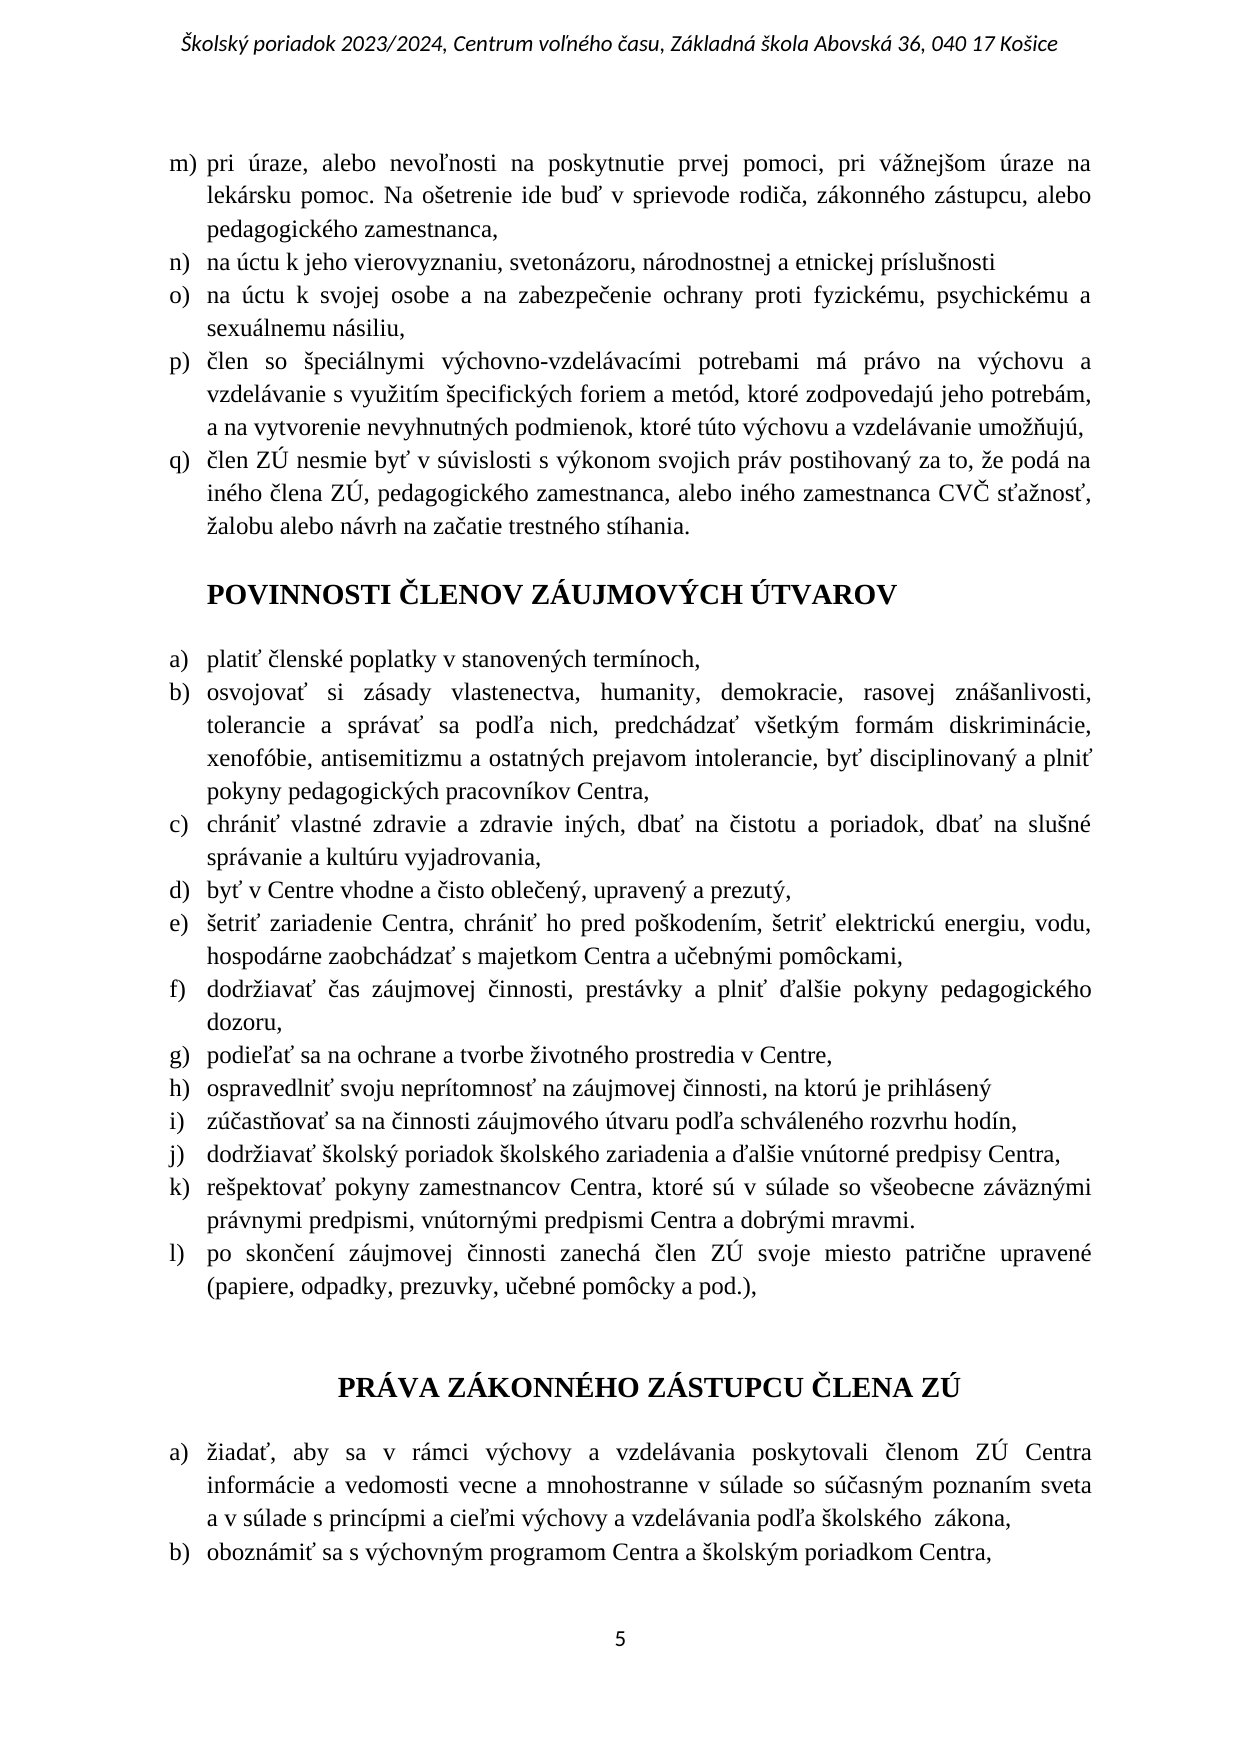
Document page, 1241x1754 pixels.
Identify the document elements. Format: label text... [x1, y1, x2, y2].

list ospravedlniť svoju neprítomnosť na záujmovej činnosti, na ktorú je prihlásený [169, 1073, 1093, 1102]
list žiadať, aby sa v rámci výchovy a vzdelávania poskytovali členom ZÚ Centra informácie a vedomosti vecne a mnohostranne v súlade so súčasným poznaním sveta a v súlade s princípmi a cieľmi výchovy a vzdelávania podľa školského zákona, [169, 1437, 1093, 1532]
list PRÁVA ZÁKONNÉHO ZÁSTUPCU ČLENA ZÚ [207, 1370, 1093, 1404]
list na úctu k jeho vierovyznaniu, svetonázoru, národnostnej a etnickej príslušnosti [169, 247, 1093, 275]
list chrániť vlastné zdravie a zdravie iných, dbať na čistotu a poriadok, dbať na slušné správanie a kultúru vyjadrovania, [169, 809, 1093, 871]
list pri úraze, alebo nevoľnosti na poskytnutie prvej pomoci, pri vážnejšom úraze na lekársku pomoc. Na ošetrenie ide buď v sprievode rodiča, zákonného zástupcu, alebo pedagogického zamestnanca, [169, 148, 1093, 242]
list POVINNOSTI ČLENOV ZÁUJMOVÝCH ÚTVAROV [207, 577, 1093, 610]
list člen so špeciálnymi výchovno-vzdelávacími potrebami má právo na výchovu a vzdelávanie s využitím špecifických foriem a metód, ktoré zodpovedajú jeho potrebám, a na vytvorenie nevyhnutných podmienok, ktoré túto výchovu a vzdelávanie umožňujú, [169, 346, 1093, 441]
list rešpektovať pokyny zamestnancov Centra, ktoré sú v súlade so všeobecne záväznými právnymi predpismi, vnútornými predpismi Centra a dobrými mravmi. [169, 1172, 1093, 1234]
list po skončení záujmovej činnosti zanechá člen ZÚ svoje miesto patrične upravené (papiere, odpadky, prezuvky, učebné pomôcky a pod.), [169, 1238, 1093, 1300]
list byť v Centre vhodne a čisto oblečený, upravený a prezutý, [169, 875, 1093, 904]
list podieľať sa na ochrane a tvorbe životného prostredia v Centre, [169, 1040, 1093, 1069]
list dodržiavať čas záujmovej činnosti, prestávky a plniť ďalšie pokyny pedagogického dozoru, [169, 974, 1093, 1036]
list osvojovať si zásady vlastenectva, humanity, demokracie, rasovej znášanlivosti, tolerancie a správať sa podľa nich, predchádzať všetkým formám diskriminácie, xenofóbie, antisemitizmu a ostatných prejavom intolerancie, byť disciplinovaný a plniť pokyny pedagogických pracovníkov Centra, [169, 677, 1093, 805]
list oboznámiť sa s výchovným programom Centra a školským poriadkom Centra, [169, 1537, 1093, 1565]
list na úctu k svojej osobe a na zabezpečenie ochrany proti fyzickému, psychickému a sexuálnemu násiliu, [169, 280, 1093, 341]
list zúčastňovať sa na činnosti záujmového útvaru podľa schváleného rozvrhu hodín, [169, 1106, 1093, 1135]
list platiť členské poplatky v stanovených termínoch, [169, 644, 1093, 673]
list člen ZÚ nesmie byť v súvislosti s výkonom svojich práv postihovaný za to, že podá na iného člena ZÚ, pedagogického zamestnanca, alebo iného zamestnanca CVČ sťažnosť, žalobu alebo návrh na začatie trestného stíhania. [169, 445, 1093, 539]
list dodržiavať školský poriadok školského zariadenia a ďalšie vnútorné predpisy Centra, [169, 1139, 1093, 1168]
list šetriť zariadenie Centra, chrániť ho pred poškodením, šetriť elektrickú energiu, vodu, hospodárne zaobchádzať s majetkom Centra a učebnými pomôckami, [169, 908, 1093, 970]
